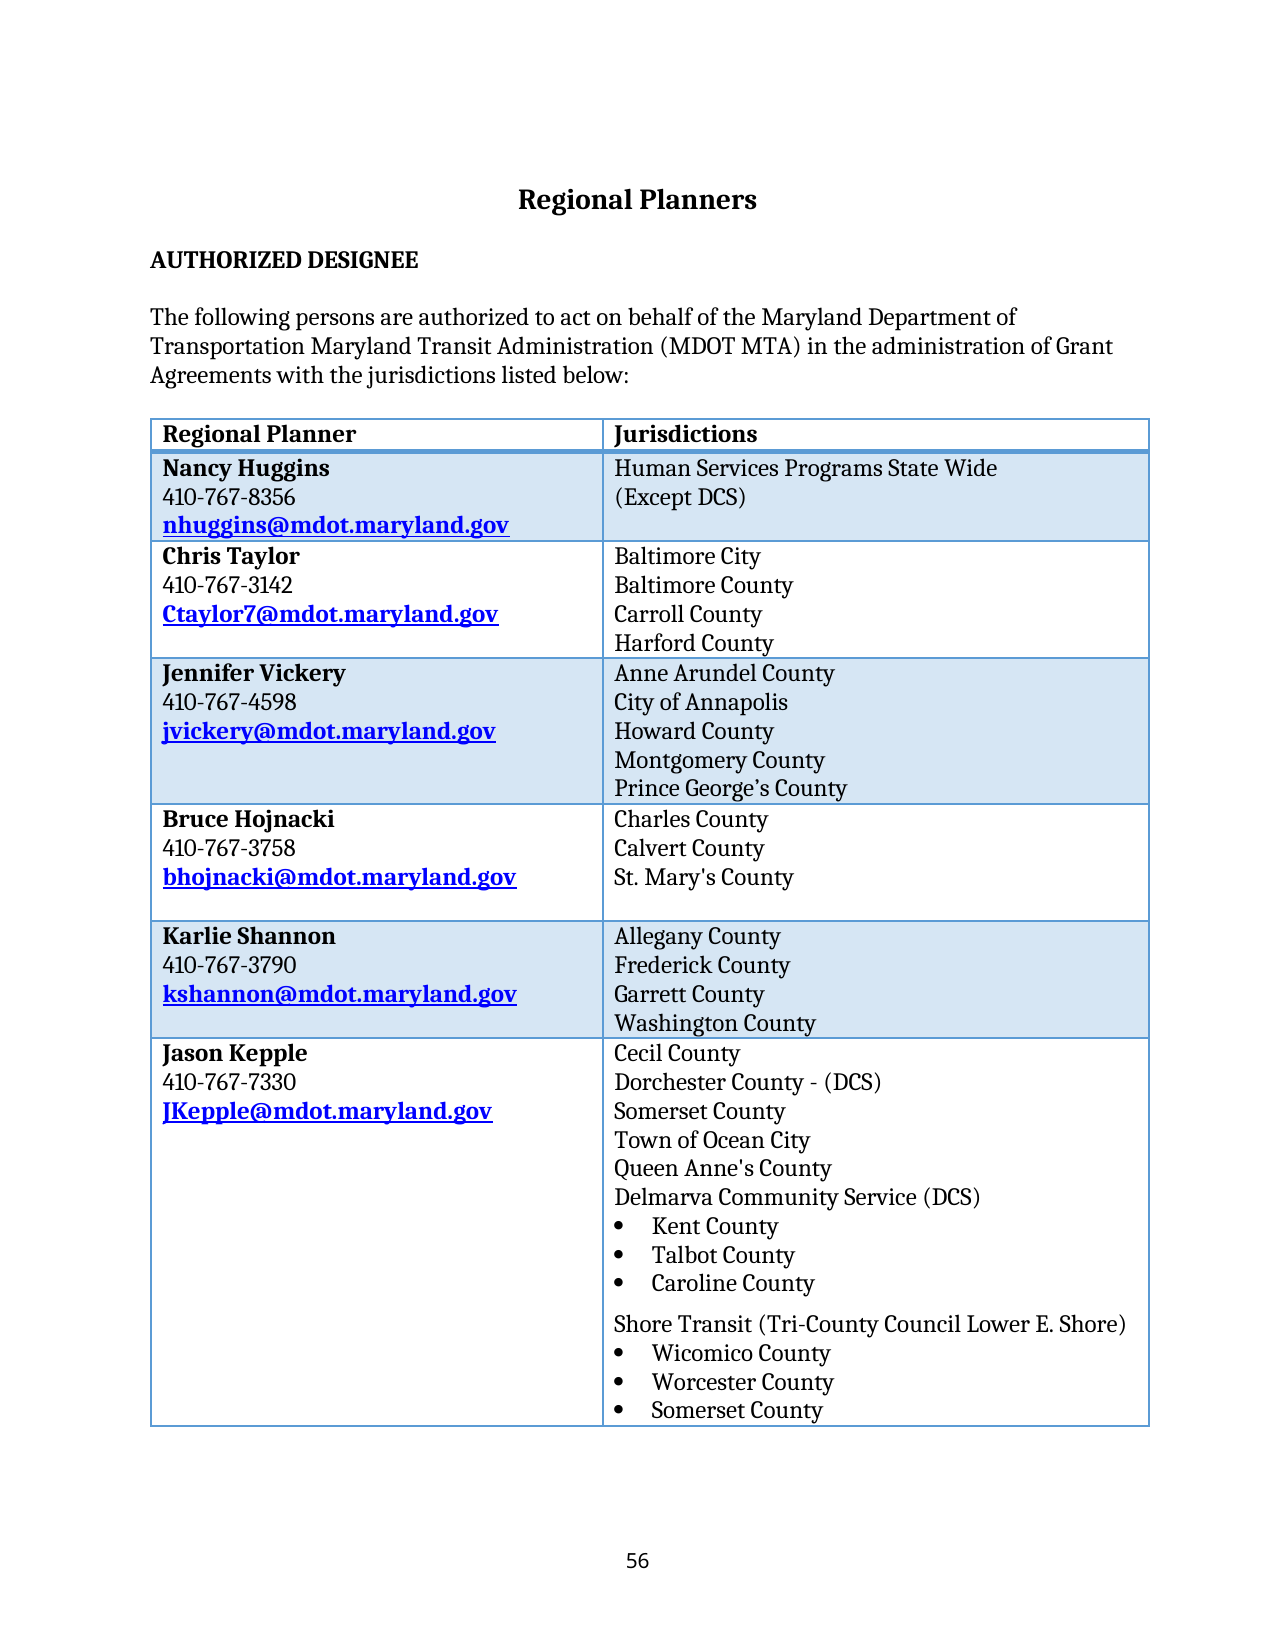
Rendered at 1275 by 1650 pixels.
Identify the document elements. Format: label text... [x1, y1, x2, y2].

table_header Regional Planner [152, 420, 602, 449]
table_cell Charles County Calvert County St. Mary's County [604, 805, 1148, 920]
table_cell Karlie Shannon 410-767-3790 kshannon@mdot.maryland.gov [152, 922, 602, 1037]
table_cell Nancy Huggins 410-767-8356 nhuggins@mdot.maryland.gov [152, 454, 602, 540]
table_cell Bruce Hojnacki 410-767-3758 bhojnacki@mdot.maryland.gov [152, 805, 602, 920]
table_cell Allegany County Frederick County Garrett County Washington County [604, 922, 1148, 1037]
table_cell Jason Kepple 410-767-7330 JKepple@mdot.maryland.gov [152, 1039, 602, 1425]
table_cell Jennifer Vickery 410-767-4598 jvickery@mdot.maryland.gov [152, 659, 602, 803]
table_header Jurisdictions [604, 420, 1148, 449]
table_cell Baltimore City Baltimore County Carroll County Harford County [604, 542, 1148, 657]
text The following persons are authorized to act on behalf of the Maryland Department of Transportation Maryland Transit Administration (MDOT MTA) in the administration of Grant Agreements with the jurisdictions listed below: [150, 303, 1125, 389]
table_cell Human Services Programs State Wide (Except DCS) [604, 454, 1148, 540]
text AUTHORIZED DESIGNEE [150, 246, 1125, 274]
table_cell Anne Arundel County City of Annapolis Howard County Montgomery County Prince George’s County [604, 659, 1148, 803]
table_cell Cecil County Dorchester County - (DCS) Somerset County Town of Ocean City Queen Anne's County Delmarva Community Service (DCS) Kent County Talbot County Caroline County Shore Transit (Tri-County Council Lower E. Shore) Wicomico County Worcester County Somerset County [604, 1039, 1148, 1425]
table_cell Chris Taylor 410-767-3142 Ctaylor7@mdot.maryland.gov [152, 542, 602, 657]
text Regional Planners [150, 183, 1125, 217]
